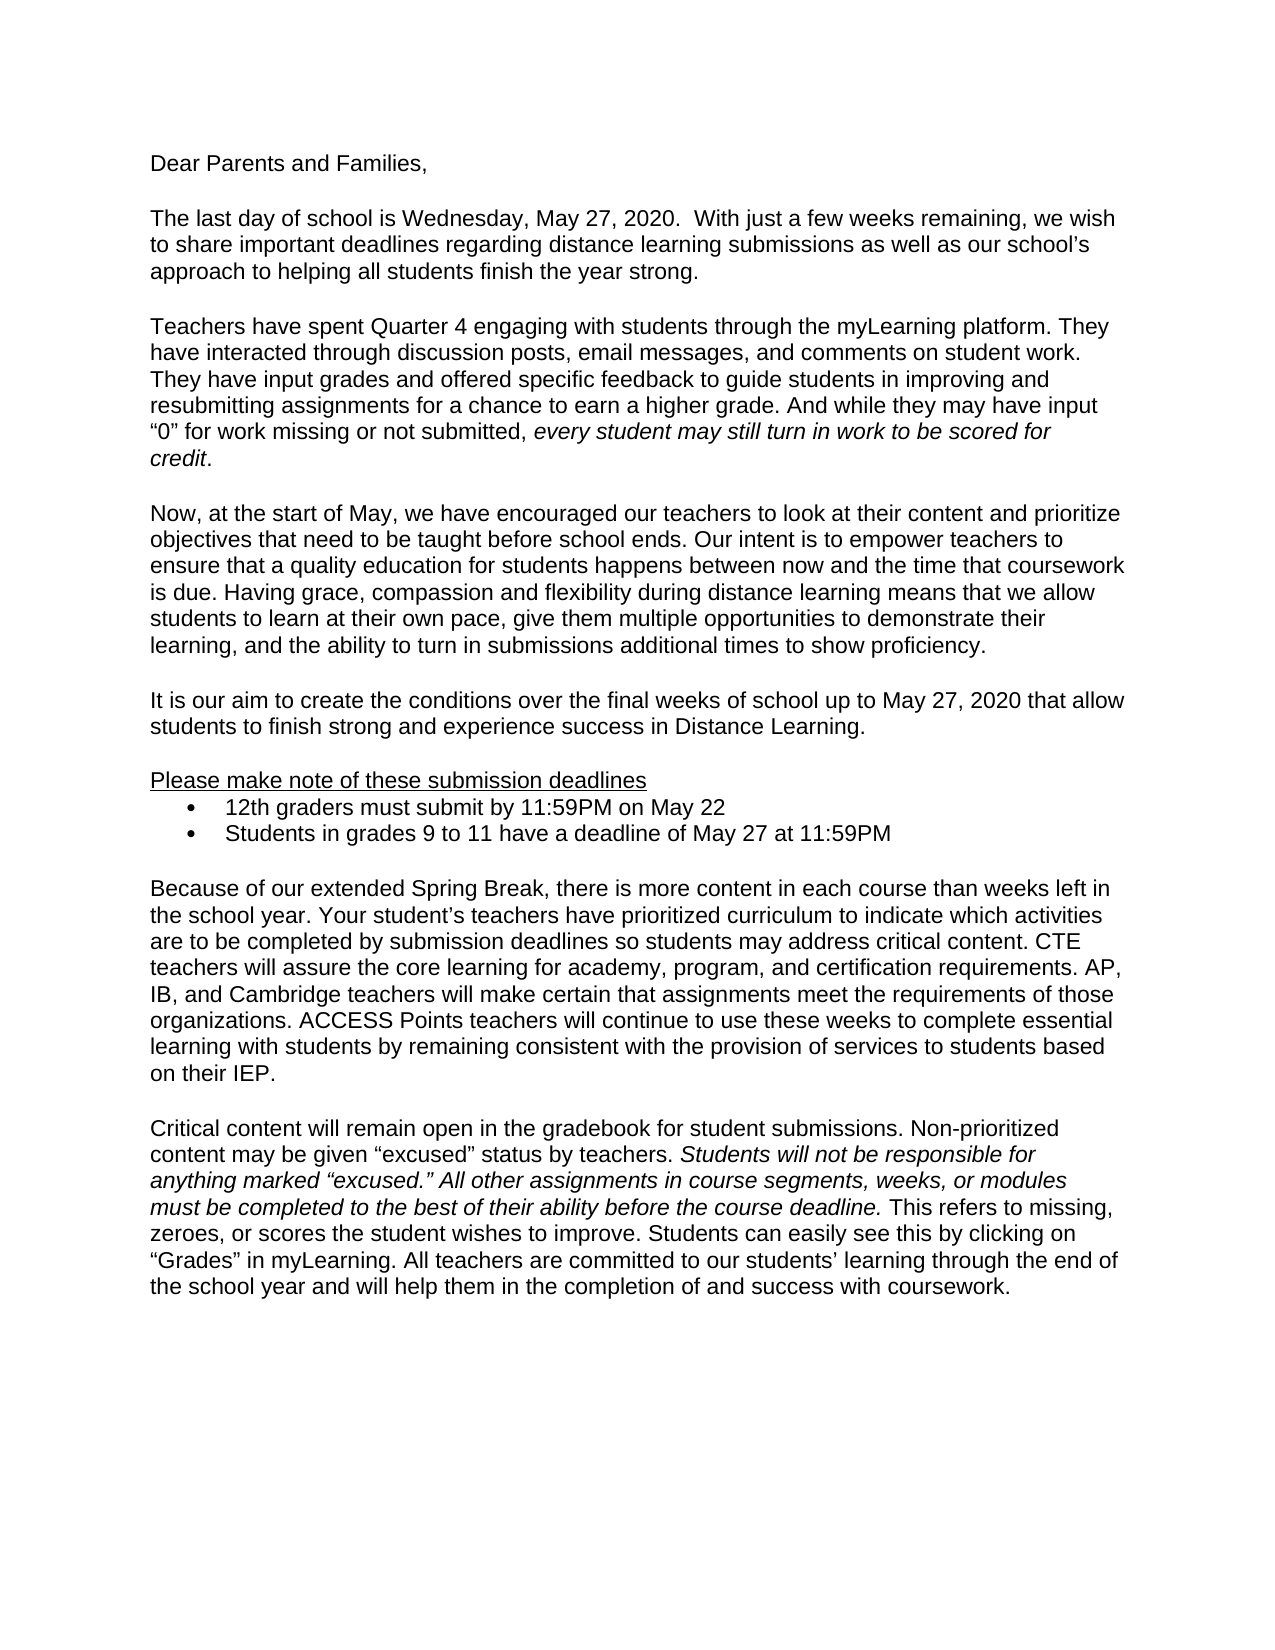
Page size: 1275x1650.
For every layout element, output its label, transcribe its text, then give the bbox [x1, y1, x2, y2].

text Critical content will remain open in the gradebook for student submissions. Non-prioritized content may be given “excused” status by teachers. Students will not be responsible for anything marked “excused.” All other assignments in course segments, weeks, or modules must be completed to the best of their ability before the course deadline. This refers to missing, zeroes, or scores the student wishes to improve. Students can easily see this by clicking on “Grades” in myLearning. All teachers are committed to our students’ learning through the end of the school year and will help them in the completion of and success with coursework. [150, 1086, 1125, 1299]
text It is our aim to create the conditions over the final weeks of school up to May 27, 2020 that allow students to finish strong and experience success in Distance Learning. [150, 687, 1125, 739]
text The last day of school is Wednesday, May 27, 2020. With just a few weeks remaining, we wish to share important deadlines regarding distance learning submissions as well as our school’s approach to helping all students finish the year strong. [150, 205, 1125, 284]
list Students in grades 9 to 11 have a deadline of May 27 at 11:59PM [187, 820, 1125, 846]
text Dear Parents and Families, [150, 150, 1125, 176]
text Please make note of these submission deadlines [150, 767, 1125, 794]
text Because of our extended Spring Break, there is more content in each course than weeks left in the school year. Your student’s teachers have prioritized curriculum to indicate which activities are to be completed by submission deadlines so students may address critical content. CTE teachers will assure the core learning for academy, program, and certification requirements. AP, IB, and Cambridge teachers will make certain that assignments meet the requirements of those organizations. ACCESS Points teachers will continue to use these weeks to complete essential learning with students by remaining consistent with the provision of services to students based on their IEP. [150, 875, 1125, 1086]
list 12th graders must submit by 11:59PM on May 22 [187, 794, 1125, 820]
text Now, at the start of May, we have encouraged our teachers to look at their content and prioritize objectives that need to be taught before school ends. Our intent is to empower teachers to ensure that a quality education for students happens between now and the time that coursework is due. Having grace, compassion and flexibility during distance learning means that we allow students to learn at their own pace, give them multiple opportunities to demonstrate their learning, and the ability to turn in submissions additional times to show proficiency. [150, 500, 1125, 658]
text Teachers have spent Quarter 4 engaging with students through the myLearning platform. They have interacted through discussion posts, email messages, and comments on student work. They have input grades and offered specific feedback to guide students in improving and resubmitting assignments for a chance to earn a higher grade. And while they may have input “0” for work missing or not submitted, every student may still turn in work to be scored for credit. [150, 313, 1125, 471]
